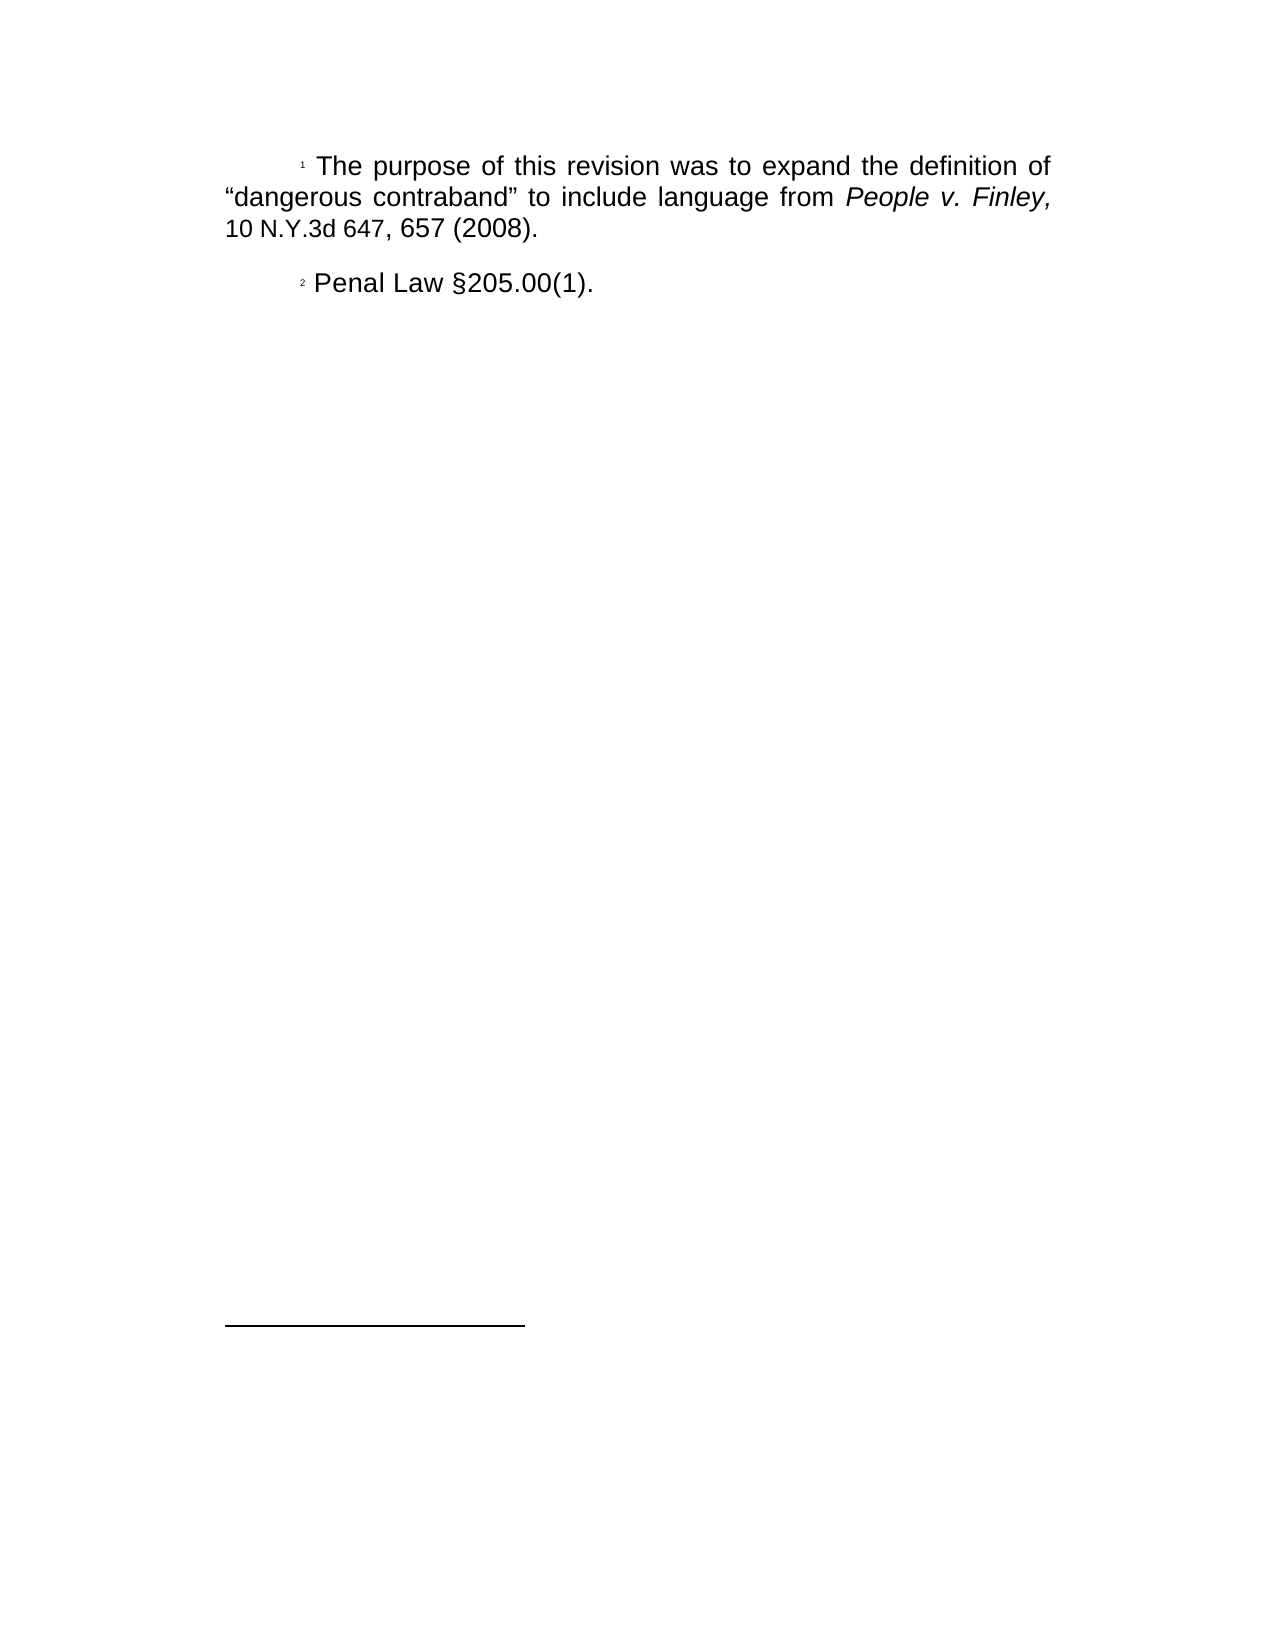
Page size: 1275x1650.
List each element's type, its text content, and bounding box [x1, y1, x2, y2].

text 1 The purpose of this revision was to expand the definition of “dangerous contraband” to include language from People v. Finley, 10 N.Y.3d 647, 657 (2008). [225, 150, 1052, 243]
text 2 Penal Law §205.00(1). [300, 268, 1052, 299]
